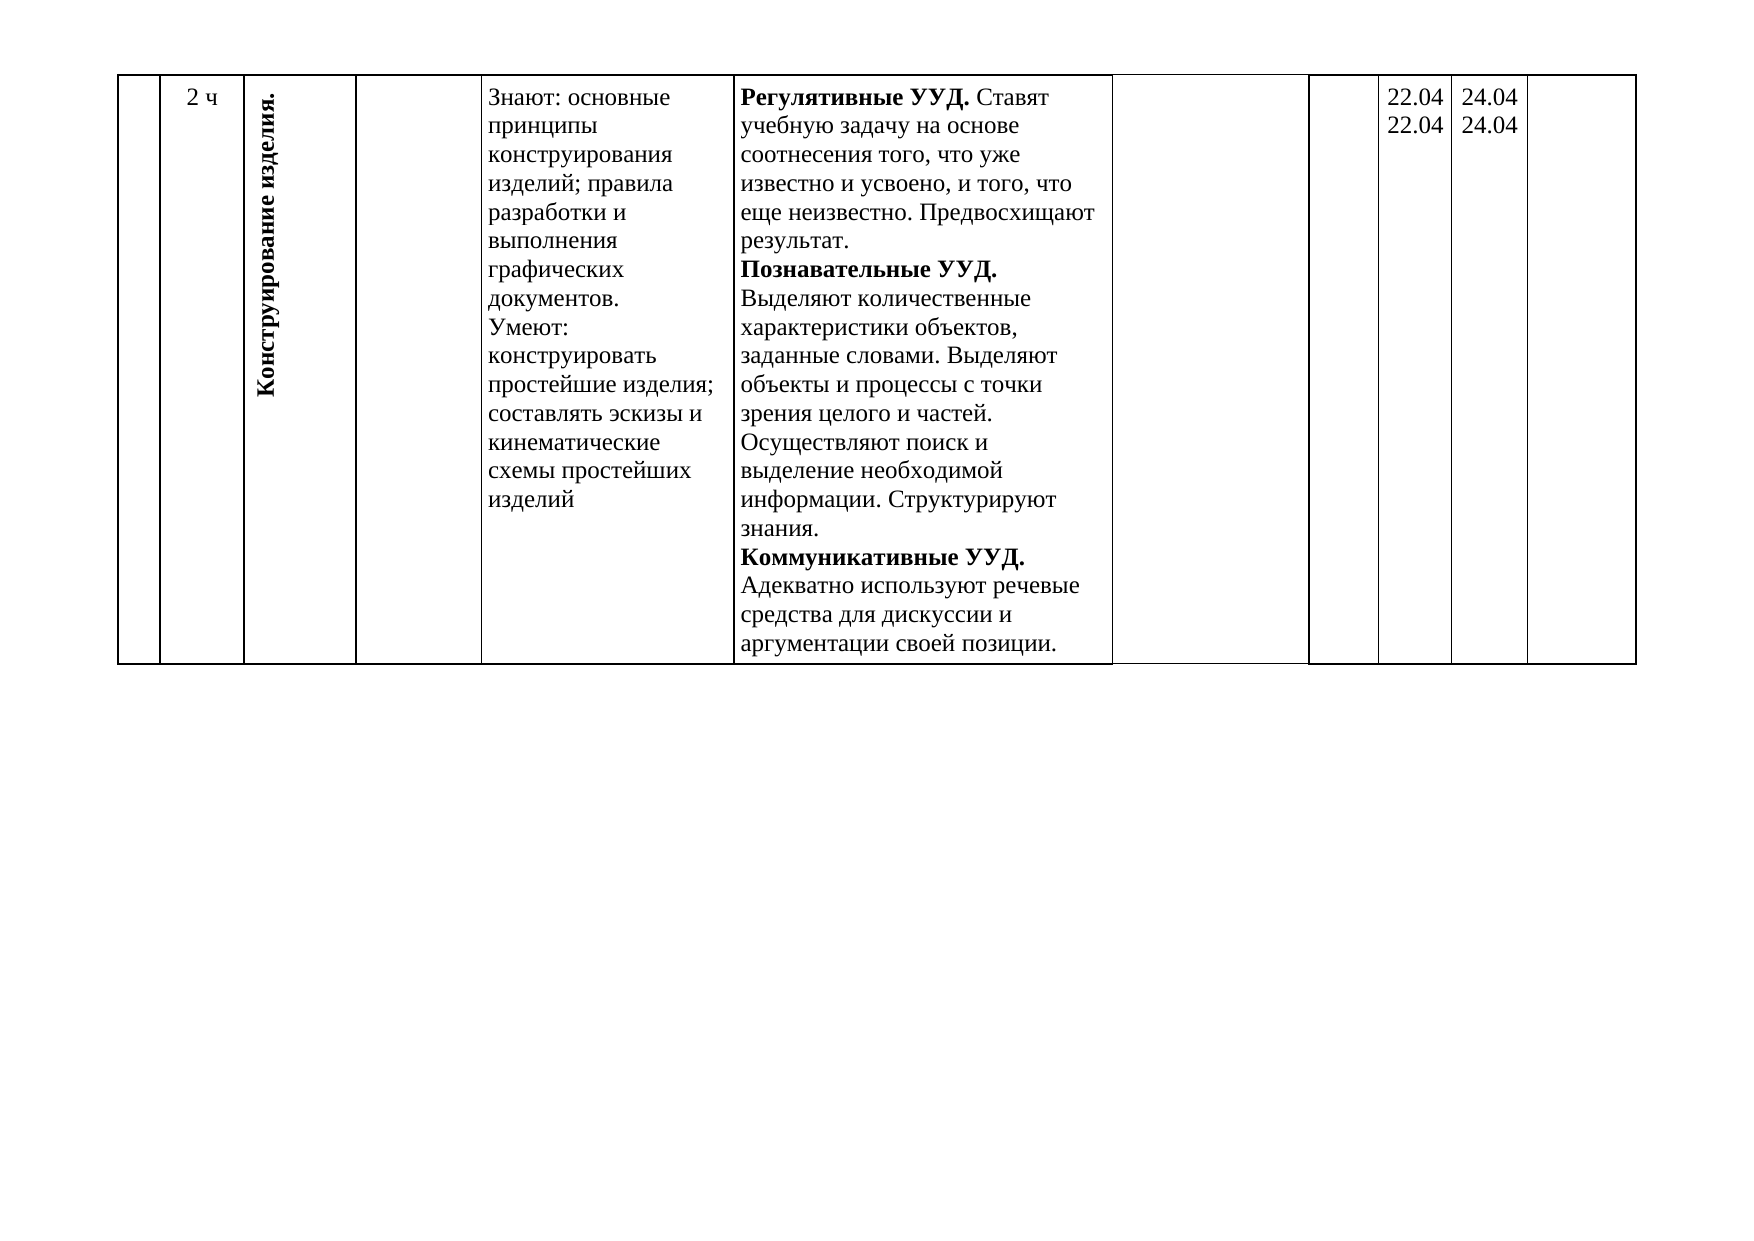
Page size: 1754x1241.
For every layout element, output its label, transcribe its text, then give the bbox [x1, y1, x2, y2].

table_cell [1310, 76, 1378, 663]
table_cell [1528, 76, 1635, 663]
table_cell Регулятивные УУД. Ставят учебную задачу на основе соотнесения того, что уже известно и усвоено, и того, что еще неизвестно. Предвосхищают результат. Познавательные УУД. Выделяют количественные характеристики объектов, заданные словами. Выделяют объекты и процессы с точки зрения целого и частей. Осуществляют поиск и выделение необходимой информации. Структурируют знания. Коммуникативные УУД. Адекватно используют речевые средства для дискуссии и аргументации своей позиции. [735, 76, 1112, 663]
table_cell 24.04 24.04 [1452, 76, 1527, 663]
table_cell Конструирование изделия. [245, 76, 355, 663]
table_cell Знают: основные принципы конструирования изделий; правила разработки и выполнения графических документов. Умеют: конструировать простейшие изделия; составлять эскизы и кинематические схемы простейших изделий [482, 76, 733, 663]
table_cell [357, 76, 481, 663]
table_cell 2 ч [161, 76, 243, 663]
table_cell 22.04 22.04 [1379, 76, 1451, 663]
table_cell [119, 76, 159, 663]
table_cell [1113, 75, 1308, 663]
